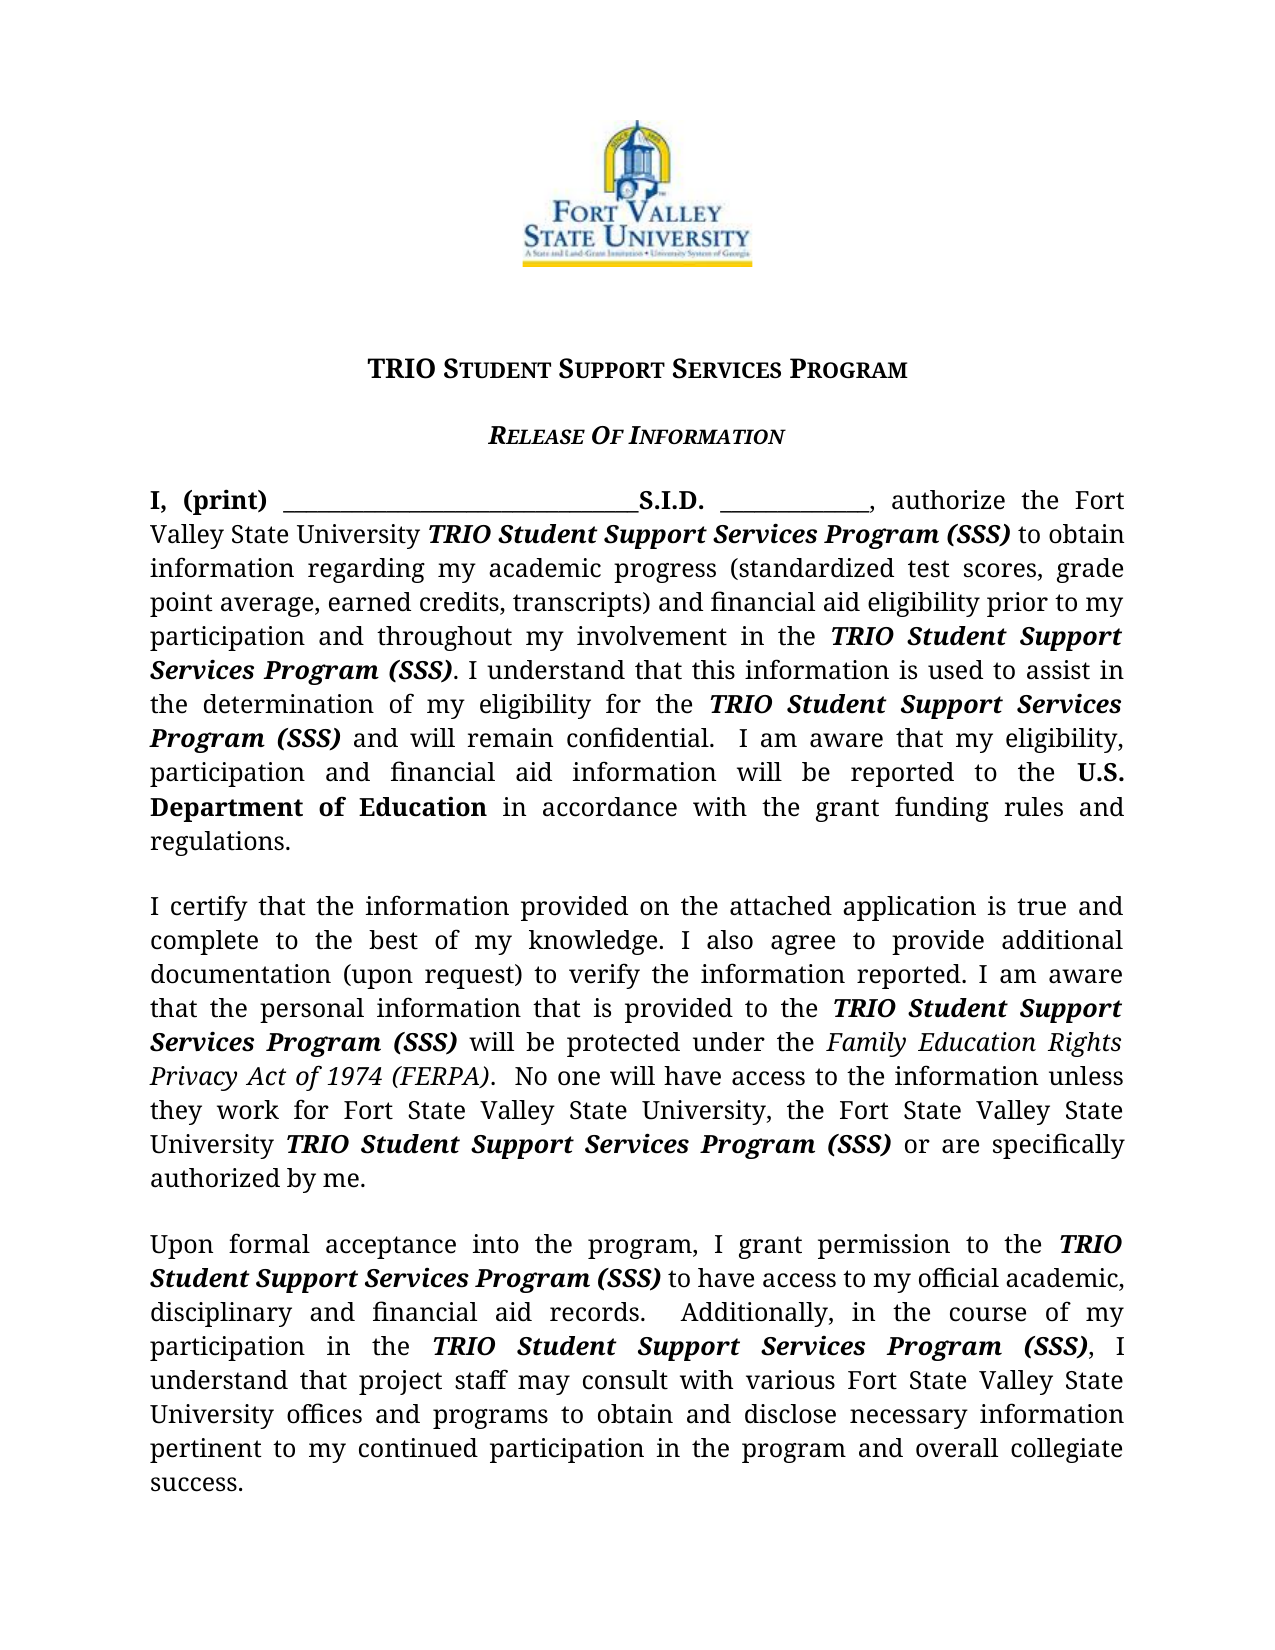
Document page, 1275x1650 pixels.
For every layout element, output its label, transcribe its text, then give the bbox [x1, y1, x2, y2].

text Upon formal acceptance into the program, I grant permission to the TRIO Student Support Services Program (SSS) to have access to my official academic, disciplinary and financial aid records. Additionally, in the course of my participation in the TRIO Student Support Services Program (SSS), I understand that project staff may consult with various Fort State Valley State University offices and programs to obtain and disclose necessary information pertinent to my continued participation in the program and overall collegiate success. [150, 1226, 1125, 1499]
text I, (print) _______________________________S.I.D. _____________, authorize the Fort Valley State University TRIO Student Support Services Program (SSS) to obtain information regarding my academic progress (standardized test scores, grade point average, earned credits, transcripts) and financial aid eligibility prior to my participation and throughout my involvement in the TRIO Student Support Services Program (SSS). I understand that this information is used to assist in the determination of my eligibility for the TRIO Student Support Services Program (SSS) and will remain confidential. I am aware that my eligibility, participation and financial aid information will be reported to the U.S. Department of Education in accordance with the grant funding rules and regulations. [150, 483, 1125, 857]
text Release Of Information [150, 417, 1125, 451]
picture [522, 120, 753, 267]
text TRIO Student Support Services Program [150, 349, 1125, 386]
text I certify that the information provided on the attached application is true and complete to the best of my knowledge. I also agree to provide additional documentation (upon request) to verify the information reported. I am aware that the personal information that is provided to the TRIO Student Support Services Program (SSS) will be protected under the Family Education Rights Privacy Act of 1974 (FERPA). No one will have access to the information unless they work for Fort State Valley State University, the Fort State Valley State University TRIO Student Support Services Program (SSS) or are specifically authorized by me. [150, 888, 1125, 1195]
